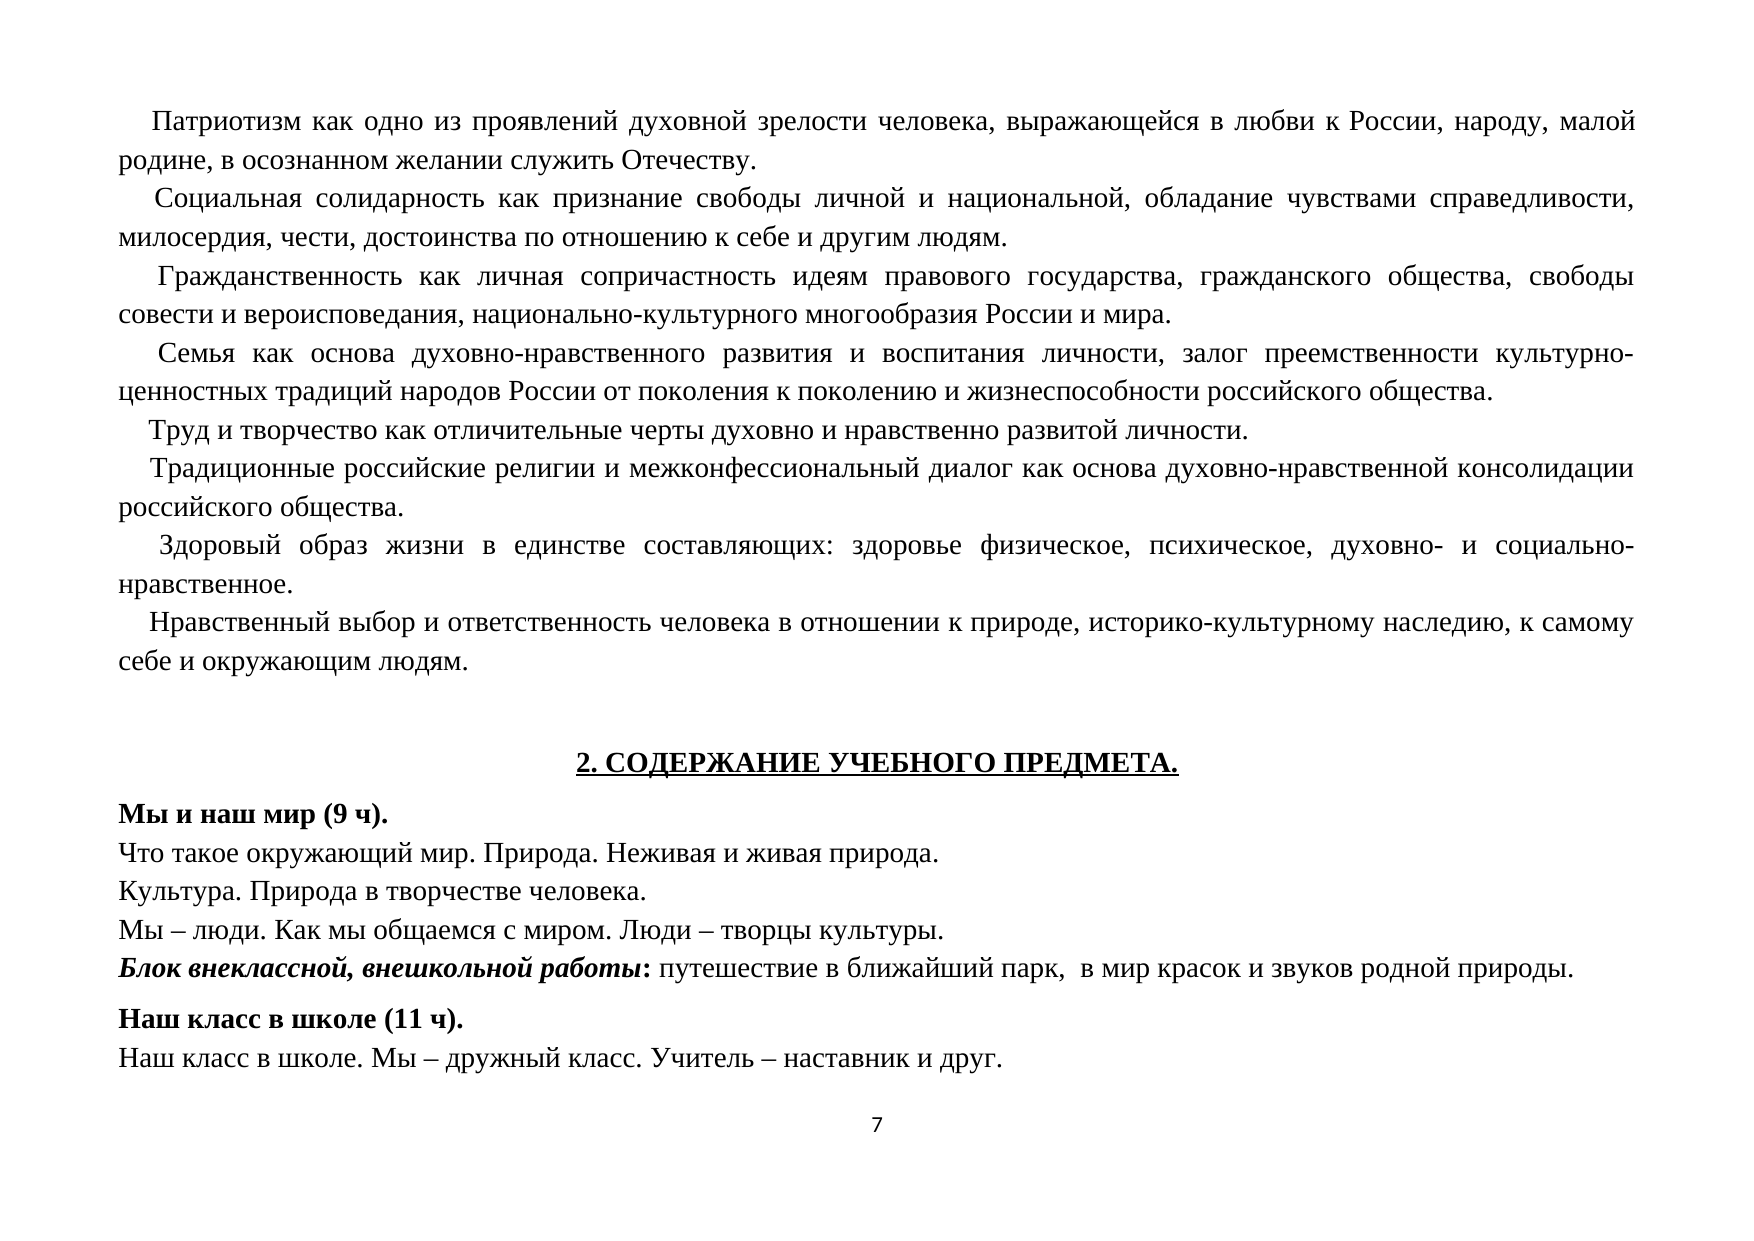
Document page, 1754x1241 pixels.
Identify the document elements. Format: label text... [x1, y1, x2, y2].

text  Нравственный выбор и ответственность человека в отношении к природе, историко-культурному наследию, к самому себе и окружающим людям. [118, 604, 1636, 677]
text  Традиционные российские религии и межконфессиональный диалог как основа духовно-нравственной консолидации российского общества. [118, 450, 1636, 522]
text  Гражданственность как личная сопричастность идеям правового государства, гражданского общества, свободы совести и вероисповедания, национально-культурного многообразия России и мира. [118, 258, 1636, 330]
text  Труд и творчество как отличительные черты духовно и нравственно развитой личности. [118, 412, 1636, 445]
text 2. СОДЕРЖАНИЕ УЧЕБНОГО ПРЕДМЕТА. [118, 745, 1636, 779]
text  Здоровый образ жизни в единстве составляющих: здоровье физическое, психическое, духовно- и социально-нравственное. [118, 527, 1636, 599]
text Мы – люди. Как мы общаемся с миром. Люди – творцы культуры. [118, 912, 1636, 945]
text Что такое окружающий мир. Природа. Неживая и живая природа. [118, 835, 1636, 868]
text  Семья как основа духовно-нравственного развития и воспитания личности, залог преемственности культурно-ценностных традиций народов России от поколения к поколению и жизнеспособности российского общества. [118, 335, 1636, 407]
text  Социальная солидарность как признание свободы личной и национальной, обладание чувствами справедливости, милосердия, чести, достоинства по отношению к себе и другим людям. [118, 181, 1636, 253]
text Наш класс в школе (11 ч). [118, 1001, 1636, 1035]
text Наш класс в школе. Мы – дружный класс. Учитель – наставник и друг. [118, 1040, 1636, 1073]
text Мы и наш мир (9 ч). [118, 796, 1636, 830]
text  Патриотизм как одно из проявлений духовной зрелости человека, выражающейся в любви к России, народу, малой родине, в осознанном желании служить Отечеству. [118, 103, 1636, 176]
text Культура. Природа в творчестве человека. [118, 873, 1636, 907]
text Блок внеклассной, внешкольной работы: путешествие в ближайший парк, в мир красок и звуков родной природы. [118, 950, 1636, 984]
